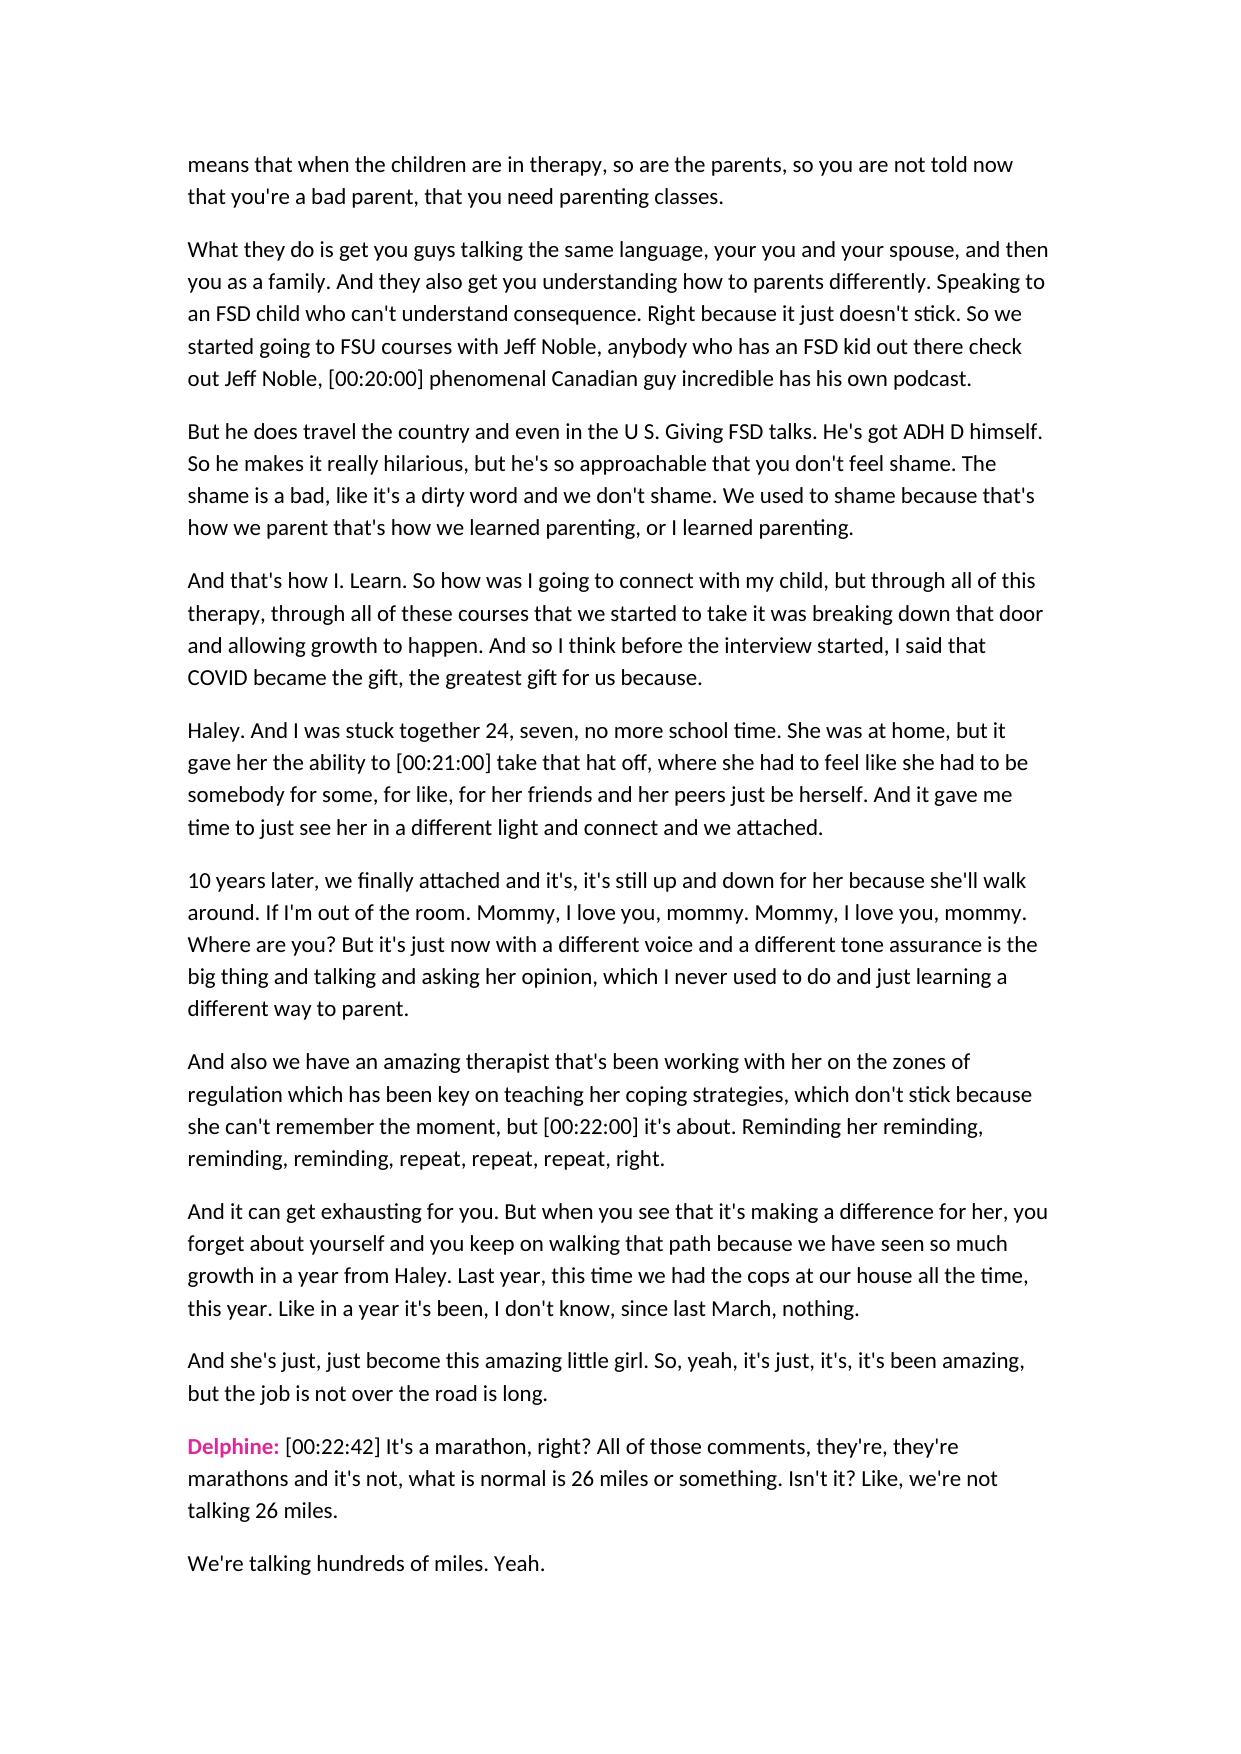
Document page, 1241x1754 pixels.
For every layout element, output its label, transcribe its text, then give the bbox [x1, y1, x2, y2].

text Delphine: [00:22:42] It's a marathon, right? All of those comments, they're, they're marathons and it's not, what is normal is 26 miles or something. Isn't it? Like, we're not talking 26 miles. [187, 1432, 1053, 1524]
text And that's how I. Learn. So how was I going to connect with my child, but through all of this therapy, through all of these courses that we started to take it was breaking down that door and allowing growth to happen. And so I think before the interview started, I said that COVID became the gift, the greatest gift for us because. [187, 567, 1053, 691]
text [187, 150, 1053, 210]
text We're talking hundreds of miles. Yeah. [187, 1549, 1053, 1577]
text And it can get exhausting for you. But when you see that it's making a difference for her, you forget about yourself and you keep on walking that path because we have seen so much growth in a year from Haley. Last year, this time we had the cops at our house all the time, this year. Like in a year it's been, I don't know, since last March, nothing. [187, 1197, 1053, 1322]
text Haley. And I was stuck together 24, seven, no more school time. She was at home, but it gave her the ability to [00:21:00] take that hat off, where she had to feel like she had to be somebody for some, for like, for her friends and her peers just be herself. And it gave me time to just see her in a different light and connect and we attached. [187, 716, 1053, 841]
text But he does travel the country and even in the U S. Giving FSD talks. He's got ADH D himself. So he makes it really hilarious, but he's so approachable that you don't feel shame. The shame is a bad, like it's a dirty word and we don't shame. We used to shame because that's how we parent that's how we learned parenting, or I learned parenting. [187, 417, 1053, 542]
text And also we have an amazing therapist that's been working with her on the zones of regulation which has been key on teaching her coping strategies, which don't stick because she can't remember the moment, but [00:22:00] it's about. Reminding her reminding, reminding, reminding, repeat, repeat, repeat, right. [187, 1047, 1053, 1172]
text And she's just, just become this amazing little girl. So, yeah, it's just, it's, it's been amazing, but the job is not over the road is long. [187, 1347, 1053, 1407]
text 10 years later, we finally attached and it's, it's still up and down for her because she'll walk around. If I'm out of the room. Mommy, I love you, mommy. Mommy, I love you, mommy. Where are you? But it's just now with a different voice and a different tone assurance is the big thing and talking and asking her opinion, which I never used to do and just learning a different way to parent. [187, 866, 1053, 1022]
text What they do is get you guys talking the same language, your you and your spouse, and then you as a family. And they also get you understanding how to parents differently. Speaking to an FSD child who can't understand consequence. Right because it just doesn't stick. So we started going to FSU courses with Jeff Noble, anybody who has an FSD kid out there check out Jeff Noble, [00:20:00] phenomenal Canadian guy incredible has his own podcast. [187, 235, 1053, 392]
